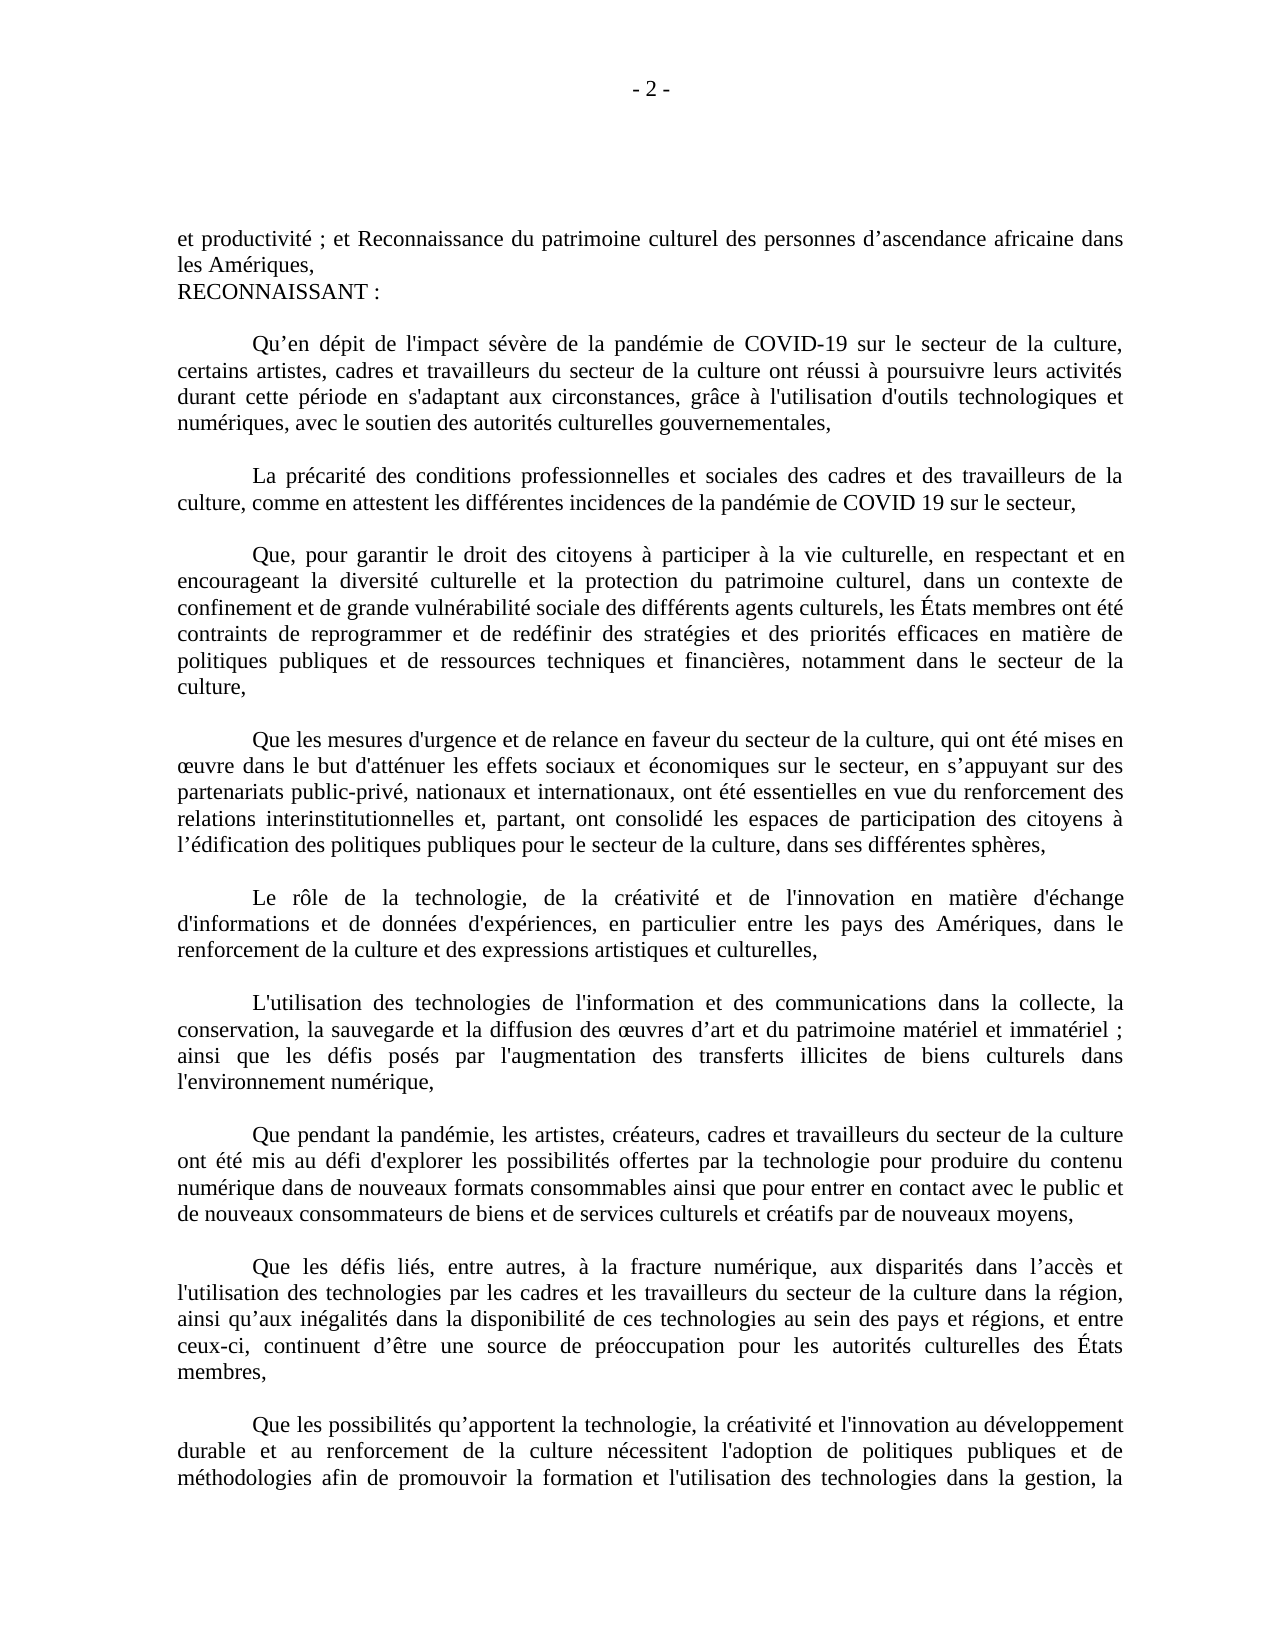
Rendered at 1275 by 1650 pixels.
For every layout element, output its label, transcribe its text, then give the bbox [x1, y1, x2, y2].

text Qu’en dépit de l'impact sévère de la pandémie de COVID-19 sur le secteur de la culture, certains artistes, cadres et travailleurs du secteur de la culture ont réussi à poursuivre leurs activités durant cette période en s'adaptant aux circonstances, grâce à l'utilisation d'outils technologiques et numériques, avec le soutien des autorités culturelles gouvernementales, [177, 330, 1125, 436]
text Que les défis liés, entre autres, à la fracture numérique, aux disparités dans l’accès et l'utilisation des technologies par les cadres et les travailleurs du secteur de la culture dans la région, ainsi qu’aux inégalités dans la disponibilité de ces technologies au sein des pays et régions, et entre ceux-ci, continuent d’être une source de préoccupation pour les autorités culturelles des États membres, [177, 1253, 1125, 1384]
text Le rôle de la technologie, de la créativité et de l'innovation en matière d'échange d'informations et de données d'expériences, en particulier entre les pays des Amériques, dans le renforcement de la culture et des expressions artistiques et culturelles, [177, 884, 1125, 963]
text Que les mesures d'urgence et de relance en faveur du secteur de la culture, qui ont été mises en œuvre dans le but d'atténuer les effets sociaux et économiques sur le secteur, en s’appuyant sur des partenariats public-privé, nationaux et internationaux, ont été essentielles en vue du renforcement des relations interinstitutionnelles et, partant, ont consolidé les espaces de participation des citoyens à l’édification des politiques publiques pour le secteur de la culture, dans ses différentes sphères, [177, 726, 1125, 857]
text La précarité des conditions professionnelles et sociales des cadres et des travailleurs de la culture, comme en attestent les différentes incidences de la pandémie de COVID 19 sur le secteur, [177, 462, 1125, 515]
text Que, pour garantir le droit des citoyens à participer à la vie culturelle, en respectant et en encourageant la diversité culturelle et la protection du patrimoine culturel, dans un contexte de confinement et de grande vulnérabilité sociale des différents agents culturels, les États membres ont été contraints de reprogrammer et de redéfinir des stratégies et des priorités efficaces en matière de politiques publiques et de ressources techniques et financières, notamment dans le secteur de la culture, [177, 541, 1125, 699]
text RECONNAISSANT : [177, 278, 1125, 304]
text L'utilisation des technologies de l'information et des communications dans la collecte, la conservation, la sauvegarde et la diffusion des œuvres d’art et du patrimoine matériel et immatériel ; ainsi que les défis posés par l'augmentation des transferts illicites de biens culturels dans l'environnement numérique, [177, 989, 1125, 1095]
text Que pendant la pandémie, les artistes, créateurs, cadres et travailleurs du secteur de la culture ont été mis au défi d'explorer les possibilités offertes par la technologie pour produire du contenu numérique dans de nouveaux formats consommables ainsi que pour entrer en contact avec le public et de nouveaux consommateurs de biens et de services culturels et créatifs par de nouveaux moyens, [177, 1121, 1125, 1226]
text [177, 1411, 1125, 1490]
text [177, 225, 1125, 278]
